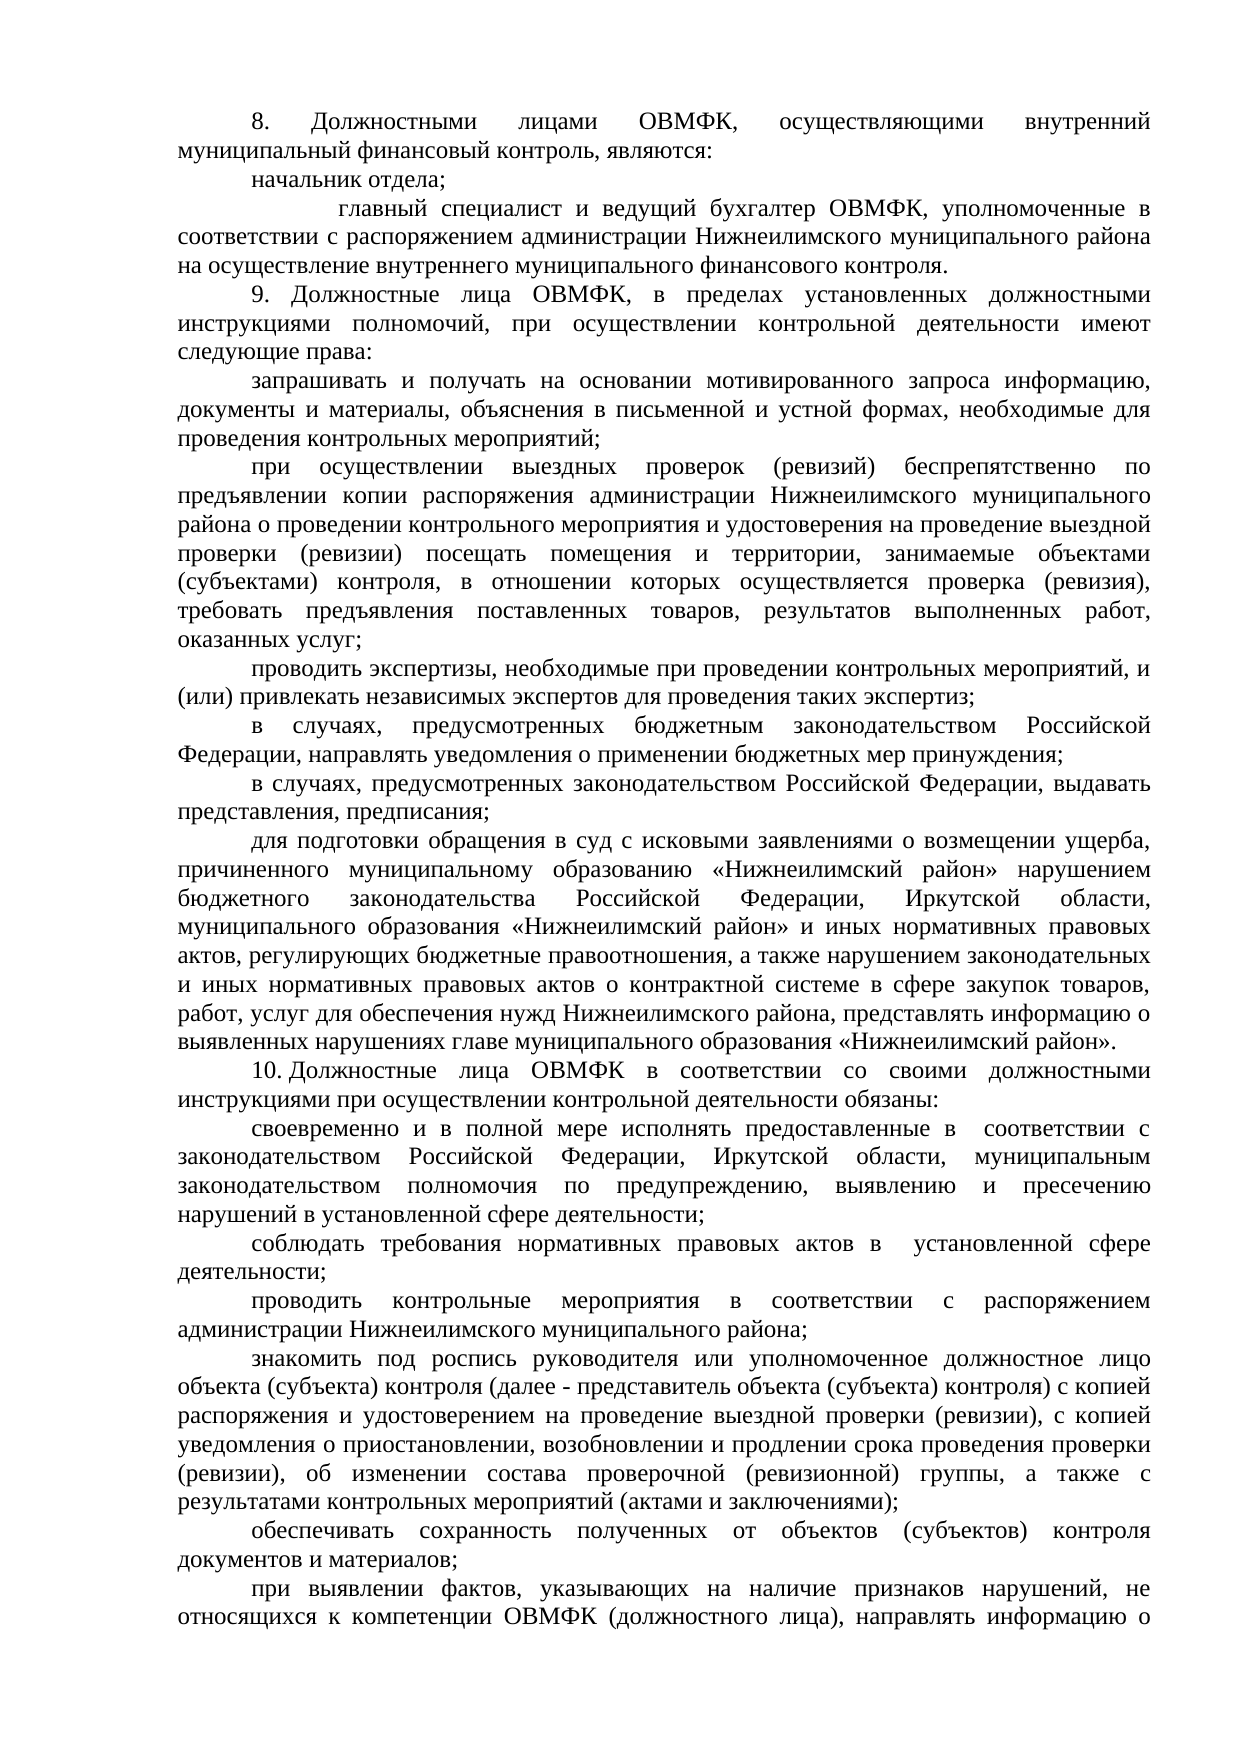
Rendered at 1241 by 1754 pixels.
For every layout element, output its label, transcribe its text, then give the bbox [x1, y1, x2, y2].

text при осуществлении выездных проверок (ревизий) беспрепятственно по предъявлении копии распоряжения администрации Нижнеилимского муниципального района о проведении контрольного мероприятия и удостоверения на проведение выездной проверки (ревизии) посещать помещения и территории, занимаемые объектами (субъектами) контроля, в отношении которых осуществляется проверка (ревизия), требовать предъявления поставленных товаров, результатов выполненных работ, оказанных услуг; [177, 451, 1152, 653]
text 10. Должностные лица ОВМФК в соответствии со своими должностными инструкциями при осуществлении контрольной деятельности обязаны: [177, 1055, 1152, 1113]
text для подготовки обращения в суд с исковыми заявлениями о возмещении ущерба, причиненного муниципальному образованию «Нижнеилимский район» нарушением бюджетного законодательства Российской Федерации, Иркутской области, муниципального образования «Нижнеилимский район» и иных нормативных правовых актов, регулирующих бюджетные правоотношения, а также нарушением законодательных и иных нормативных правовых актов о контрактной системе в сфере закупок товаров, работ, услуг для обеспечения нужд Нижнеилимского района, представлять информацию о выявленных нарушениях главе муниципального образования «Нижнеилимский район». [177, 825, 1152, 1055]
text 9. Должностные лица ОВМФК, в пределах установленных должностными инструкциями полномочий, при осуществлении контрольной деятельности имеют следующие права: [177, 279, 1152, 365]
text соблюдать требования нормативных правовых актов в установленной сфере деятельности; [177, 1228, 1152, 1285]
text начальник отдела; [177, 164, 1152, 193]
text запрашивать и получать на основании мотивированного запроса информацию, документы и материалы, объяснения в письменной и устной формах, необходимые для проведения контрольных мероприятий; [177, 365, 1152, 451]
text главный специалист и ведущий бухгалтер ОВМФК, уполномоченные в соответствии с распоряжением администрации Нижнеилимского муниципального района на осуществление внутреннего муниципального финансового контроля. [177, 193, 1152, 279]
text знакомить под роспись руководителя или уполномоченное должностное лицо объекта (субъекта) контроля (далее - представитель объекта (субъекта) контроля) с копией распоряжения и удостоверением на проведение выездной проверки (ревизии), с копией уведомления о приостановлении, возобновлении и продлении срока проведения проверки (ревизии), об изменении состава проверочной (ревизионной) группы, а также с результатами контрольных мероприятий (актами и заключениями); [177, 1343, 1152, 1515]
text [177, 1573, 1152, 1630]
text 8. Должностными лицами ОВМФК, осуществляющими внутренний муниципальный финансовый контроль, являются: [177, 106, 1152, 164]
text своевременно и в полной мере исполнять предоставленные в соответствии с законодательством Российской Федерации, Иркутской области, муниципальным законодательством полномочия по предупреждению, выявлению и пресечению нарушений в установленной сфере деятельности; [177, 1113, 1152, 1228]
text проводить экспертизы, необходимые при проведении контрольных мероприятий, и (или) привлекать независимых экспертов для проведения таких экспертиз; [177, 653, 1152, 710]
text обеспечивать сохранность полученных от объектов (субъектов) контроля документов и материалов; [177, 1515, 1152, 1573]
text в случаях, предусмотренных бюджетным законодательством Российской Федерации, направлять уведомления о применении бюджетных мер принуждения; [177, 710, 1152, 768]
text в случаях, предусмотренных законодательством Российской Федерации, выдавать представления, предписания; [177, 768, 1152, 825]
text проводить контрольные мероприятия в соответствии с распоряжением администрации Нижнеилимского муниципального района; [177, 1285, 1152, 1343]
